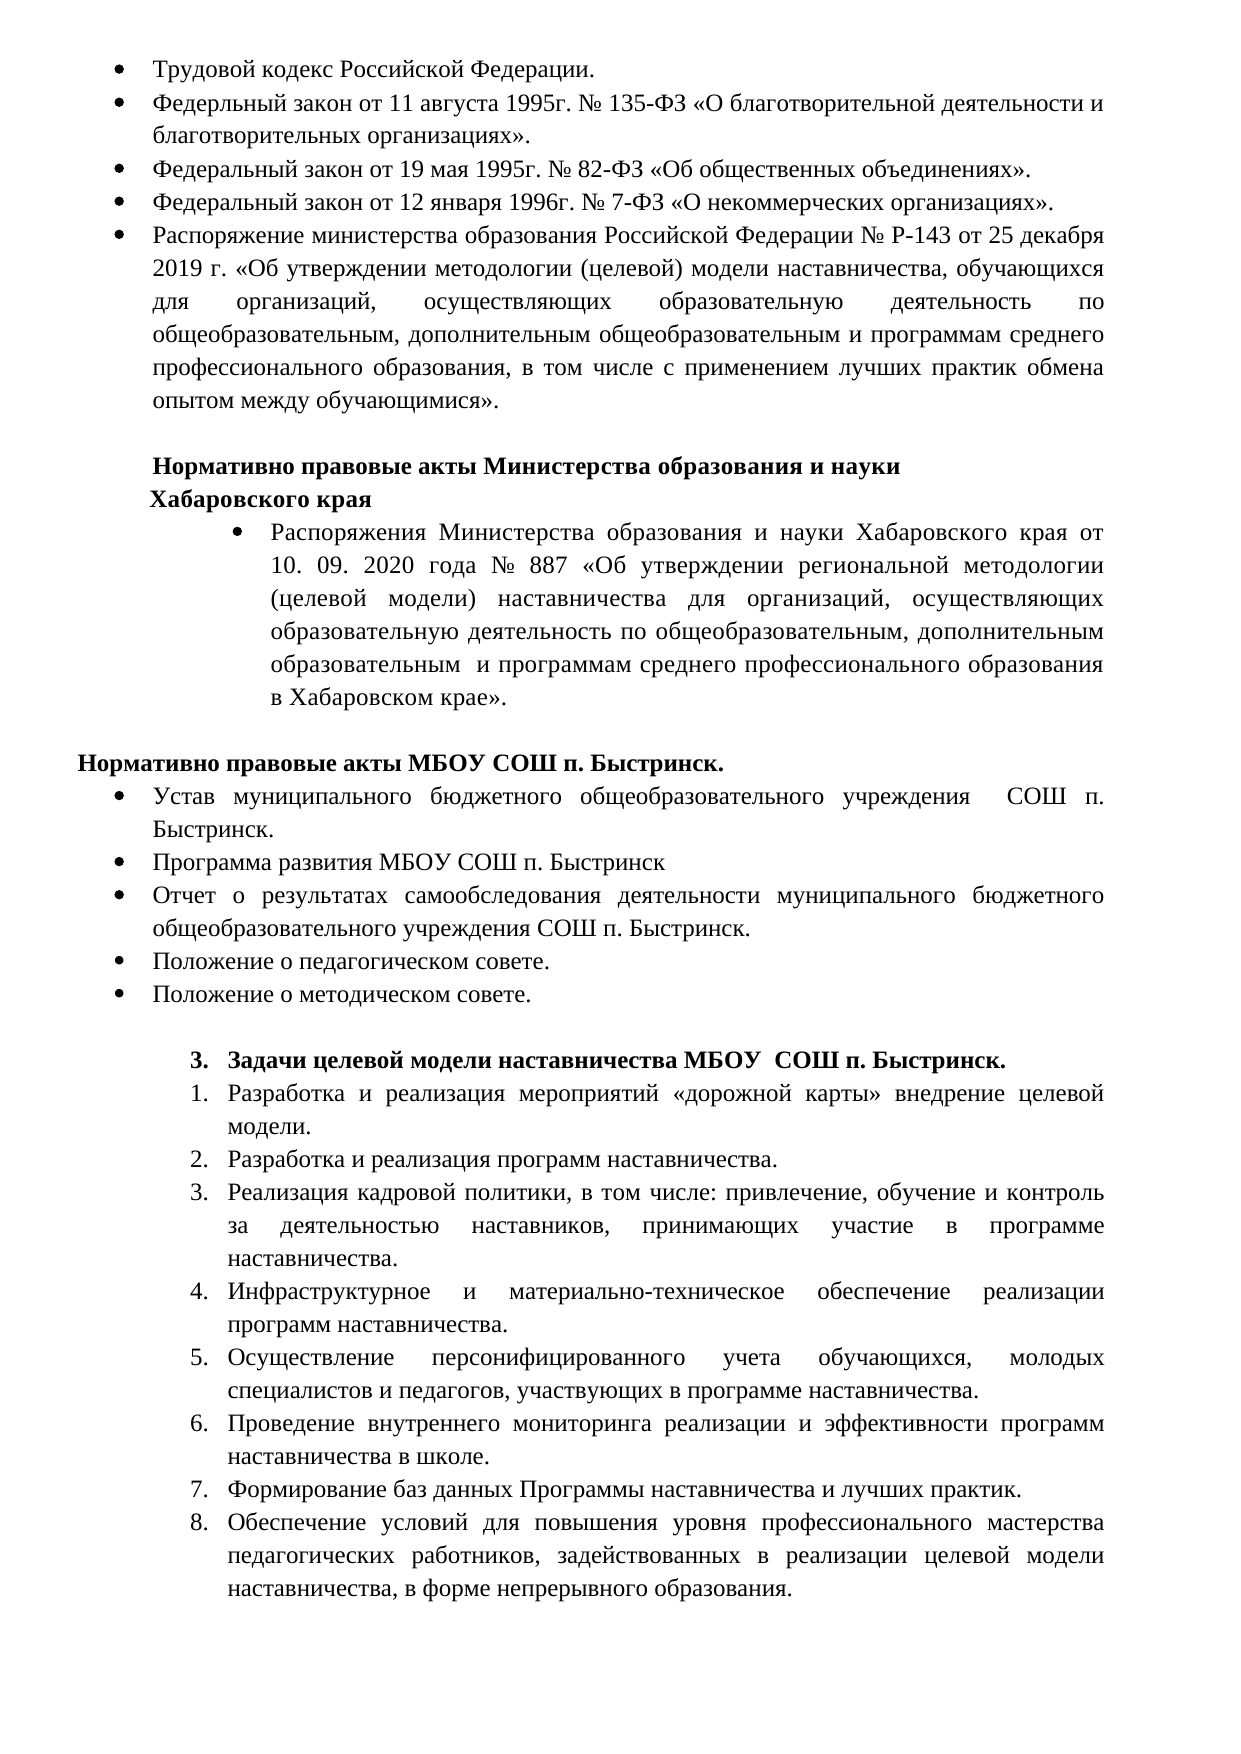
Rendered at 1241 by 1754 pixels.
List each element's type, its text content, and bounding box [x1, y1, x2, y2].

list Реализация кадровой политики, в том числе: привлечение, обучение и контроль за деятельностью наставников, принимающих участие в программе наставничества. [190, 1177, 1105, 1272]
list Осуществление персонифицированного учета обучающихся, молодых специалистов и педагогов, участвующих в программе наставничества. [190, 1342, 1105, 1404]
list Разработка и реализация программ наставничества. [190, 1144, 1105, 1173]
text Нормативно правовые акты МБОУ СОШ п. Быстринск. [77, 748, 1105, 777]
list Распоряжение министерства образования Российской Федерации № Р-143 от 25 декабря 2019 г. «Об утверждении методологии (целевой) модели наставничества, обучающихся для организаций, осуществляющих образовательную деятельность по общеобразовательным, дополнительным общеобразовательным и программам среднего профессионального образования, в том числе с применением лучших практик обмена опытом между обучающимися». [115, 220, 1105, 413]
list Проведение внутреннего мониторинга реализации и эффективности программ наставничества в школе. [190, 1408, 1105, 1470]
list Отчет о результатах самообследования деятельности муниципального бюджетного общеобразовательного учреждения СОШ п. Быстринск. [115, 880, 1105, 942]
list Формирование баз данных Программы наставничества и лучших практик. [190, 1474, 1105, 1503]
list Программа развития МБОУ СОШ п. Быстринск [115, 847, 1105, 876]
list Трудовой кодекс Российской Федерации. [115, 54, 1105, 83]
list Обеспечение условий для повышения уровня профессионального мастерства педагогических работников, задействованных в реализации целевой модели наставничества, в форме непрерывного образования. [190, 1507, 1105, 1602]
list Распоряжения Министерства образования и науки Хабаровского края от 10. 09. 2020 года № 887 «Об утверждении региональной методологии (целевой модели) наставничества для организаций, осуществляющих образовательную деятельность по общеобразовательным, дополнительным образовательным и программам среднего профессионального образования в Хабаровском крае». [233, 517, 1105, 711]
list Разработка и реализация мероприятий «дорожной карты» внедрение целевой модели. [190, 1078, 1105, 1140]
list Задачи целевой модели наставничества МБОУ СОШ п. Быстринск. [190, 1045, 1105, 1074]
list Инфраструктурное и материально-техническое обеспечение реализации программ наставничества. [190, 1276, 1105, 1338]
text Хабаровского края [77, 484, 1105, 513]
list Устав муниципального бюджетного общеобразовательного учреждения СОШ п. Быстринск. [115, 781, 1105, 843]
list Федеральный закон от 12 января 1996г. № 7-ФЗ «О некоммерческих организациях». [115, 187, 1105, 215]
list Федерльный закон от 11 августа 1995г. № 135-ФЗ «О благотворительной деятельности и благотворительных организациях». [115, 88, 1105, 149]
list Положение о методическом совете. [115, 979, 1105, 1008]
list Положение о педагогическом совете. [115, 946, 1105, 975]
list Федеральный закон от 19 мая 1995г. № 82-ФЗ «Об общественных объединениях». [115, 154, 1105, 182]
text Нормативно правовые акты Министерства образования и науки [77, 451, 1105, 479]
